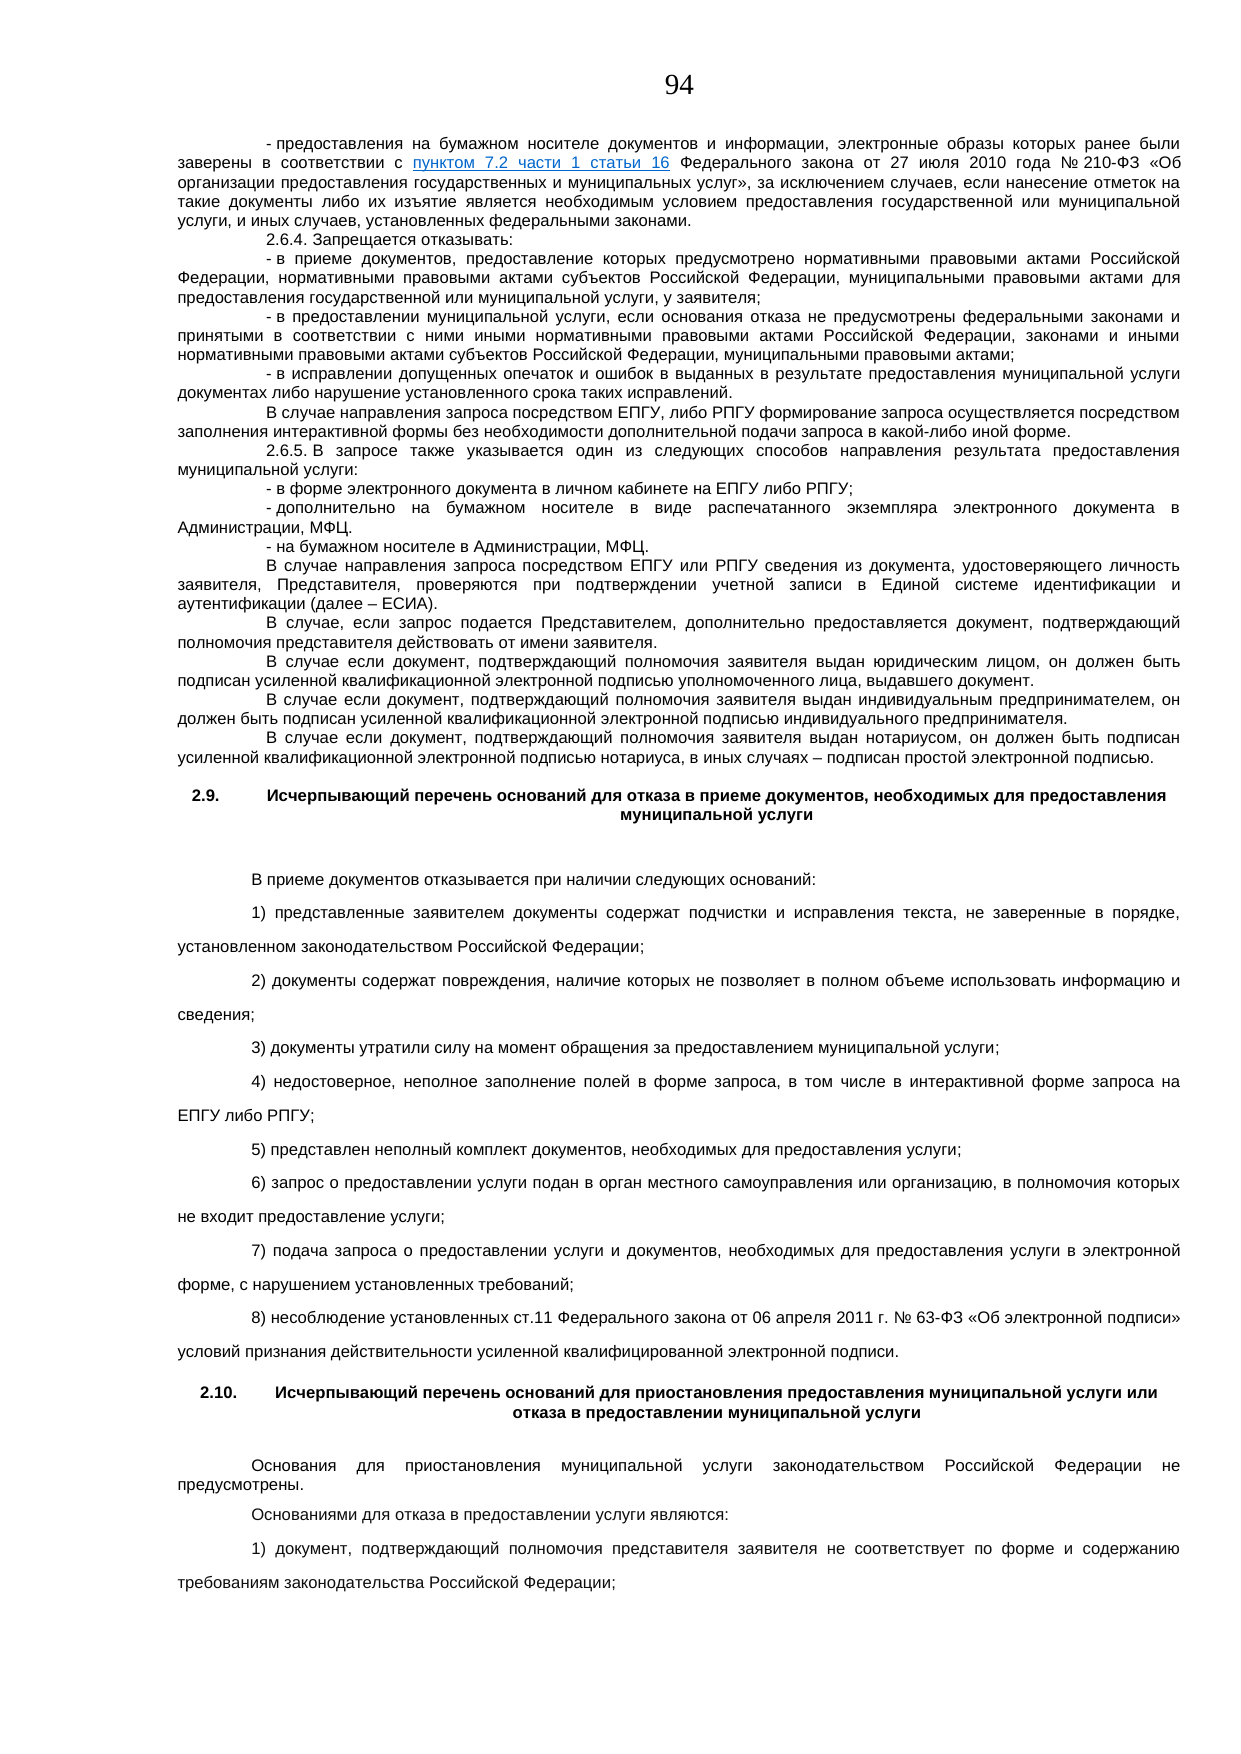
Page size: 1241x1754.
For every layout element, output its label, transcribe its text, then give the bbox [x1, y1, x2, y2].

text 4) недостоверное, неполное заполнение полей в форме запроса, в том числе в интерактивной форме запроса на ЕПГУ либо РПГУ; [177, 1060, 1181, 1128]
list Исчерпывающий перечень оснований для приостановления предоставления муниципальной услуги или отказа в предоставлении муниципальной услуги [177, 1383, 1181, 1422]
text 1) представленные заявителем документы содержат подчистки и исправления текста, не заверенные в порядке, установленном законодательством Российской Федерации; [177, 892, 1181, 959]
list Исчерпывающий перечень оснований для отказа в приеме документов, необходимых для предоставления муниципальной услуги [177, 786, 1181, 824]
text 6) запрос о предоставлении услуги подан в орган местного самоуправления или организацию, в полномочия которых не входит предоставление услуги; [177, 1162, 1181, 1229]
text В случае если документ, подтверждающий полномочия заявителя выдан индивидуальным предпринимателем, он должен быть подписан усиленной квалификационной электронной подписью индивидуального предпринимателя. [177, 690, 1181, 728]
text - дополнительно на бумажном носителе в виде распечатанного экземпляра электронного документа в Администрации, МФЦ. [177, 498, 1181, 537]
text - в приеме документов, предоставление которых предусмотрено нормативными правовыми актами Российской Федерации, нормативными правовыми актами субъектов Российской Федерации, муниципальными правовыми актами для предоставления государственной или муниципальной услуги, у заявителя; [177, 249, 1181, 307]
text 7) подача запроса о предоставлении услуги и документов, необходимых для предоставления услуги в электронной форме, с нарушением установленных требований; [177, 1229, 1181, 1297]
text - в форме электронного документа в личном кабинете на ЕПГУ либо РПГУ; [177, 479, 1181, 498]
text 1) документ, подтверждающий полномочия представителя заявителя не соответствует по форме и содержанию требованиям законодательства Российской Федерации; [177, 1527, 1181, 1595]
text 3) документы утратили силу на момент обращения за предоставлением муниципальной услуги; [177, 1027, 1181, 1060]
text 8) несоблюдение установленных ст.11 Федерального закона от 06 апреля 2011 г. № 63-ФЗ «Об электронной подписи» условий признания действительности усиленной квалифицированной электронной подписи. [177, 1297, 1181, 1364]
text - в предоставлении муниципальной услуги, если основания отказа не предусмотрены федеральными законами и принятыми в соответствии с ними иными нормативными правовыми актами Российской Федерации, законами и иными нормативными правовыми актами субъектов Российской Федерации, муниципальными правовыми актами; [177, 307, 1181, 364]
text 2.6.4. Запрещается отказывать: [177, 230, 1181, 249]
text Основания для приостановления муниципальной услуги законодательством Российской Федерации не предусмотрены. [177, 1455, 1181, 1494]
text - на бумажном носителе в Администрации, МФЦ. [177, 537, 1181, 556]
text В случае, если запрос подается Представителем, дополнительно предоставляется документ, подтверждающий полномочия представителя действовать от имени заявителя. [177, 613, 1181, 652]
text 2) документы содержат повреждения, наличие которых не позволяет в полном объеме использовать информацию и сведения; [177, 959, 1181, 1027]
text - в исправлении допущенных опечаток и ошибок в выданных в результате предоставления муниципальной услуги документах либо нарушение установленного срока таких исправлений. [177, 364, 1181, 402]
text В приеме документов отказывается при наличии следующих оснований: [177, 858, 1181, 892]
text В случае если документ, подтверждающий полномочия заявителя выдан нотариусом, он должен быть подписан усиленной квалификационной электронной подписью нотариуса, в иных случаях – подписан простой электронной подписью. [177, 728, 1181, 767]
text В случае если документ, подтверждающий полномочия заявителя выдан юридическим лицом, он должен быть подписан усиленной квалификационной электронной подписью уполномоченного лица, выдавшего документ. [177, 652, 1181, 690]
text 2.6.5. В запросе также указывается один из следующих способов направления результата предоставления муниципальной услуги: [177, 441, 1181, 479]
text - предоставления на бумажном носителе документов и информации, электронные образы которых ранее были заверены в соответствии с пунктом 7.2 части 1 статьи 16 Федерального закона от 27 июля 2010 года № 210-ФЗ «Об организации предоставления государственных и муниципальных услуг», за исключением случаев, если нанесение отметок на такие документы либо их изъятие является необходимым условием предоставления государственной или муниципальной услуги, и иных случаев, установленных федеральными законами. [177, 134, 1181, 230]
text В случае направления запроса посредством ЕПГУ, либо РПГУ формирование запроса осуществляется посредством заполнения интерактивной формы без необходимости дополнительной подачи запроса в какой-либо иной форме. [177, 402, 1181, 441]
text В случае направления запроса посредством ЕПГУ или РПГУ сведения из документа, удостоверяющего личность заявителя, Представителя, проверяются при подтверждении учетной записи в Единой системе идентификации и аутентификации (далее – ЕСИА). [177, 556, 1181, 613]
text Основаниями для отказа в предоставлении услуги являются: [177, 1494, 1181, 1527]
text 5) представлен неполный комплект документов, необходимых для предоставления услуги; [177, 1128, 1181, 1162]
